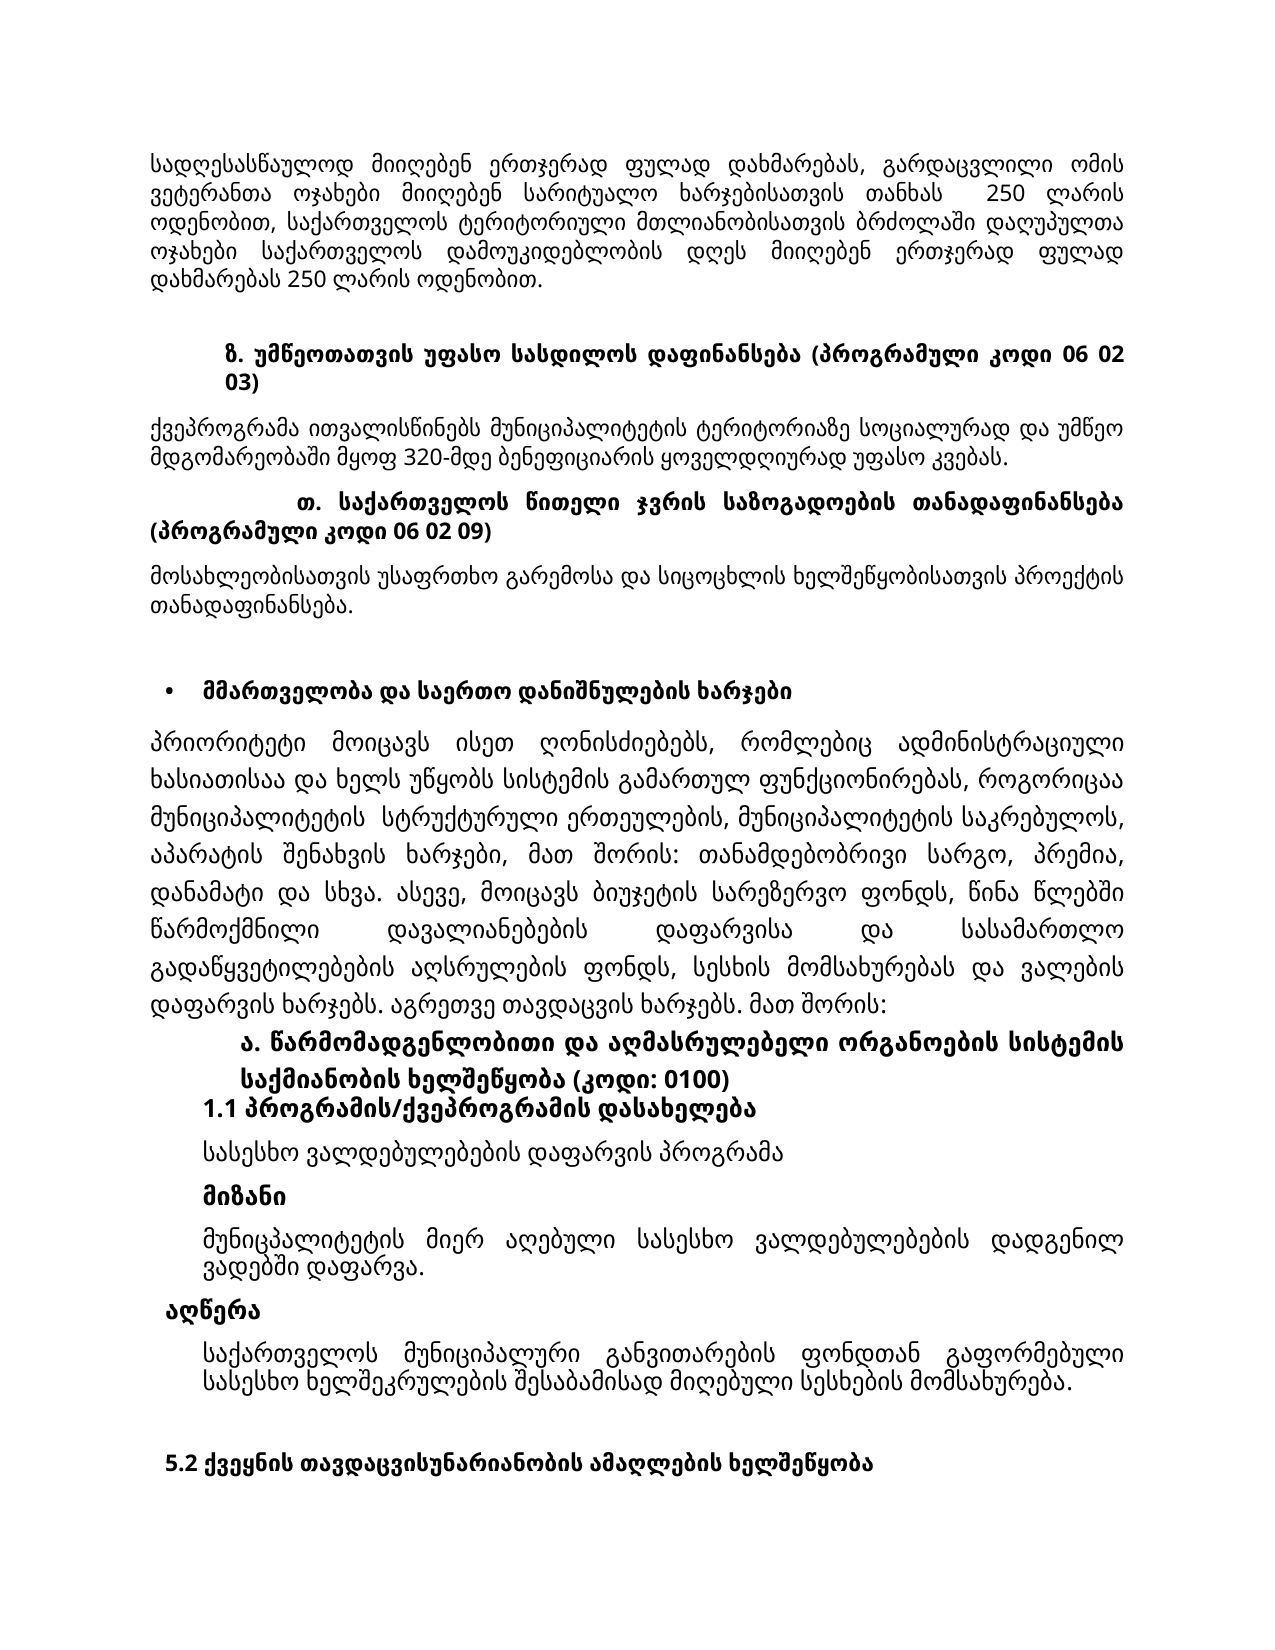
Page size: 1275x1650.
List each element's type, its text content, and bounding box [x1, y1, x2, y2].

text საქართველოს მუნიციპალური განვითარების ფონდთან გაფორმებული სასესხო ხელშეკრულების შესაბამისად მიღებული სესხების მომსახურება. [202, 1341, 1125, 1395]
text ა. წარმომადგენლობითი და აღმასრულებელი ორგანოების სისტემის საქმიანობის ხელშეწყობა (კოდი: 0100) [240, 1021, 1125, 1096]
text მუნიცპალიტეტის მიერ აღებული სასესხო ვალდებულებების დადგენილ ვადებში დაფარვა. [202, 1227, 1125, 1281]
text პრიორიტეტი მოიცავს ისეთ ღონისძიებებს, რომლებიც ადმინისტრაციული ხასიათისაა და ხელს უწყობს სისტემის გამართულ ფუნქციონირებას, როგორიცაა მუნიციპალიტეტის სტრუქტურული ერთეულების, მუნიციპალიტეტის საკრებულოს, აპარატის შენახვის ხარჯები, მათ შორის: თანამდებობრივი სარგო, პრემია, დანამატი და სხვა. ასევე, მოიცავს ბიუჯეტის სარეზერვო ფონდს, წინა წლებში წარმოქმნილი დავალიანებების დაფარვისა და სასამართლო გადაწყვეტილებების აღსრულების ფონდს, სესხის მომსახურებას და ვალების დაფარვის ხარჯებს. აგრეთვე თავდაცვის ხარჯებს. მათ შორის: [150, 721, 1125, 1021]
text თ. საქართველოს წითელი ჯვრის საზოგადოების თანადაფინანსება (პროგრამული კოდი 06 02 09) [150, 487, 1125, 545]
text ზ. უმწეოთათვის უფასო სასდილოს დაფინანსება (პროგრამული კოდი 06 02 03) [225, 339, 1125, 397]
text აღწერა [165, 1298, 1125, 1325]
text მოსახლეობისათვის უსაფრთხო გარემოსა და სიცოცხლის ხელშეწყობისათვის პროექტის თანადაფინანსება. [150, 562, 1125, 619]
list მმართველობა და საერთო დანიშნულების ხარჯები [165, 677, 1125, 704]
text 5.2 ქვეყნის თავდაცვისუნარიანობის ამაღლების ხელშეწყობა [165, 1449, 1125, 1476]
text ქვეპროგრამა ითვალისწინებს მუნიციპალიტეტის ტერიტორიაზე სოციალურად და უმწეო მდგომარეობაში მყოფ 320-მდე ბენეფიციარის ყოველდღიურად უფასო კვებას. [150, 413, 1125, 471]
text მიზანი [202, 1183, 1125, 1210]
text სასესხო ვალდებულებების დაფარვის პროგრამა [202, 1140, 1125, 1167]
text 1.1 პროგრამის/ქვეპროგრამის დასახელება [202, 1096, 1125, 1123]
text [150, 150, 1125, 294]
